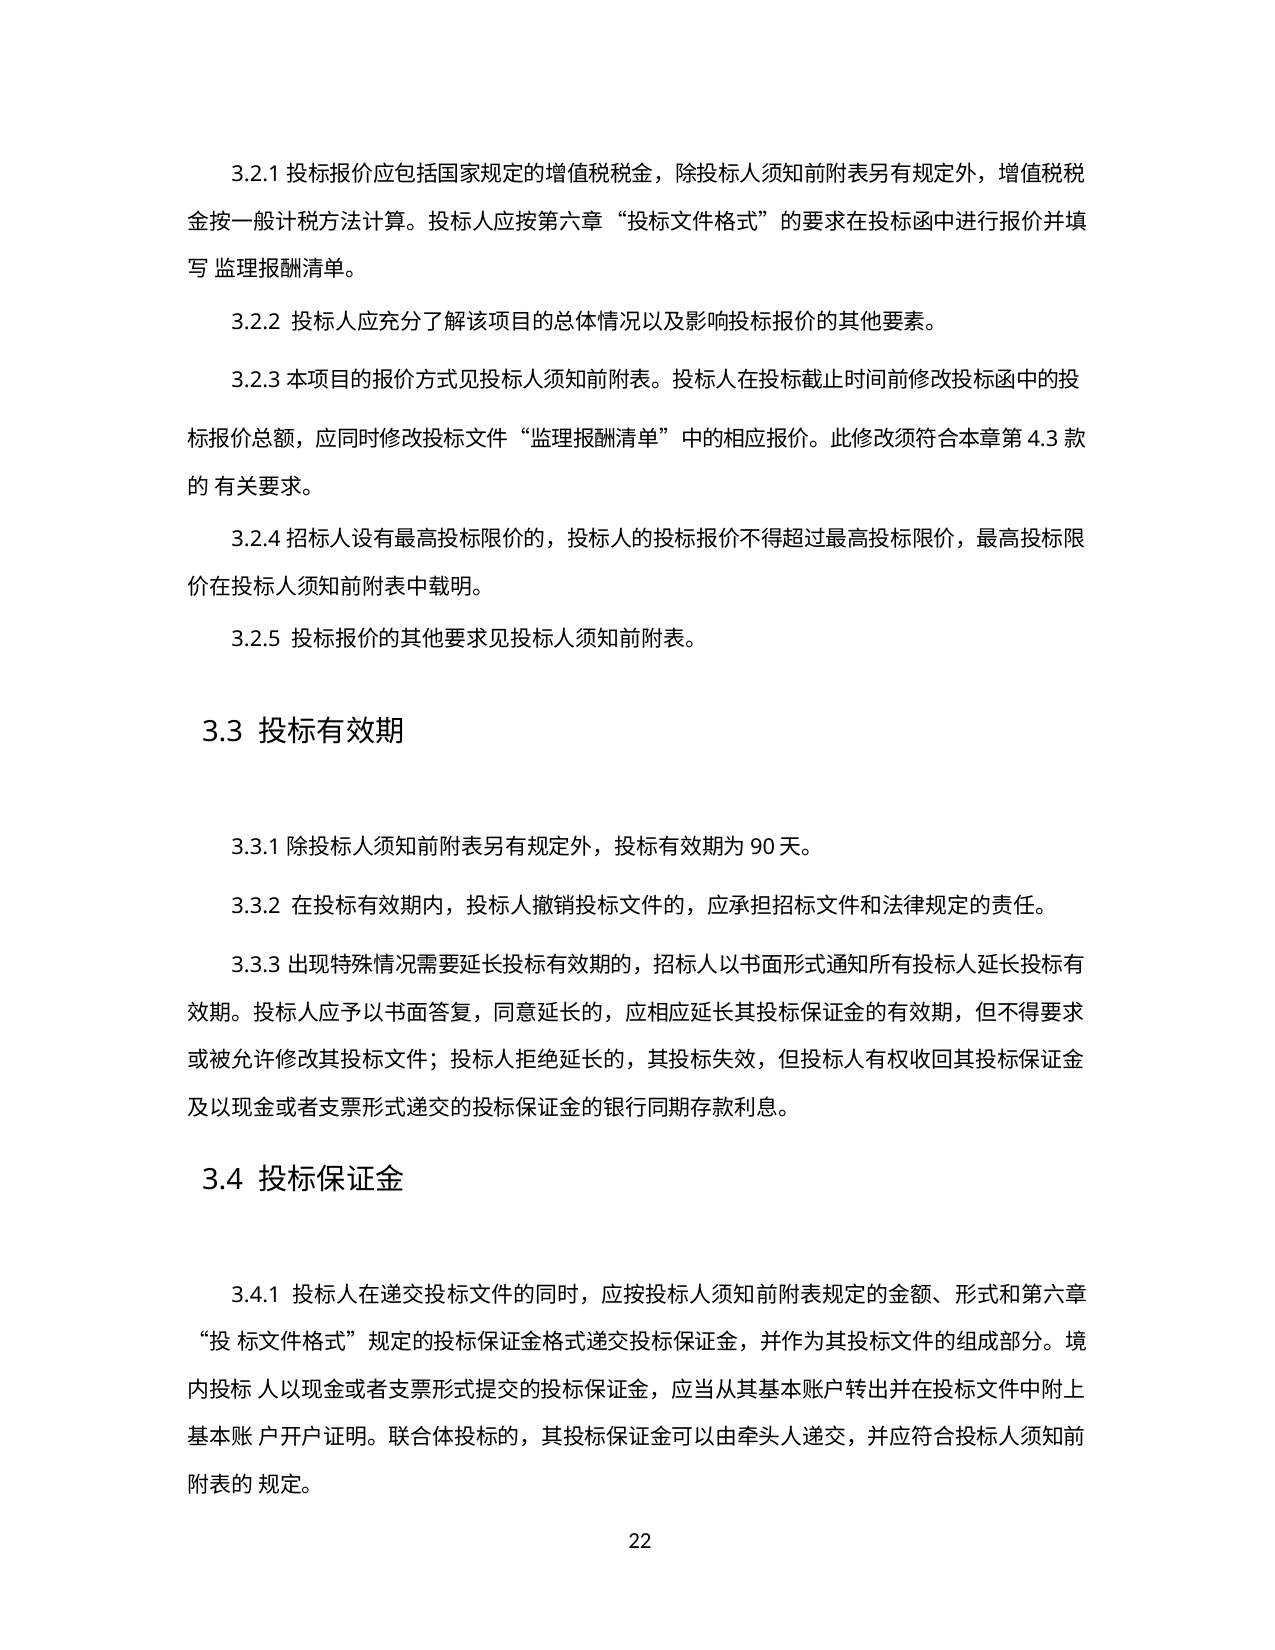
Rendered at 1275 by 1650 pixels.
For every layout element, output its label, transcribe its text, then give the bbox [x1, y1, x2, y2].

subtitle 3.4 投标保证金 [202, 1155, 1088, 1198]
text 3.4.1 投标人在递交投标文件的同时，应按投标人须知前附表规定的金额、形式和第六章“投 标文件格式”规定的投标保证金格式递交投标保证金，并作为其投标文件的组成部分。境内投标 人以现金或者支票形式提交的投标保证金，应当从其基本账户转出并在投标文件中附上基本账 户开户证明。联合体投标的，其投标保证金可以由牵头人递交，并应符合投标人须知前附表的 规定。 [187, 1277, 1088, 1498]
text 3.2.5 投标报价的其他要求见投标人须知前附表。 [231, 621, 1088, 653]
text 标报价总额，应同时修改投标文件“监理报酬清单”中的相应报价。此修改须符合本章第 4.3 款的 有关要求。 [187, 421, 1088, 501]
text 3.3.1 除投标人须知前附表另有规定外，投标有效期为90天。 [231, 829, 1088, 861]
text 3.3.3 出现特殊情况需要延长投标有效期的，招标人以书面形式通知所有投标人延长投标有 效期。投标人应予以书面答复，同意延长的，应相应延长其投标保证金的有效期，但不得要求 或被允许修改其投标文件；投标人拒绝延长的，其投标失效，但投标人有权收回其投标保证金 及以现金或者支票形式递交的投标保证金的银行同期存款利息。 [187, 947, 1088, 1122]
text 3.2.1 投标报价应包括国家规定的增值税税金，除投标人须知前附表另有规定外，增值税税金按一般计税方法计算。投标人应按第六章“投标文件格式”的要求在投标函中进行报价并填写 监理报酬清单。 [187, 156, 1088, 283]
text 3.2.3 本项目的报价方式见投标人须知前附表。投标人在投标截止时间前修改投标函中的投 [231, 362, 1100, 394]
subtitle 3.3 投标有效期 [202, 708, 1088, 750]
text 3.2.2 投标人应充分了解该项目的总体情况以及影响投标报价的其他要素。 [231, 304, 1088, 335]
text 3.2.4 招标人设有最高投标限价的，投标人的投标报价不得超过最高投标限价，最高投标限价在投标人须知前附表中载明。 [187, 521, 1088, 600]
text 3.3.2 在投标有效期内，投标人撤销投标文件的，应承担招标文件和法律规定的责任。 [231, 888, 1088, 920]
